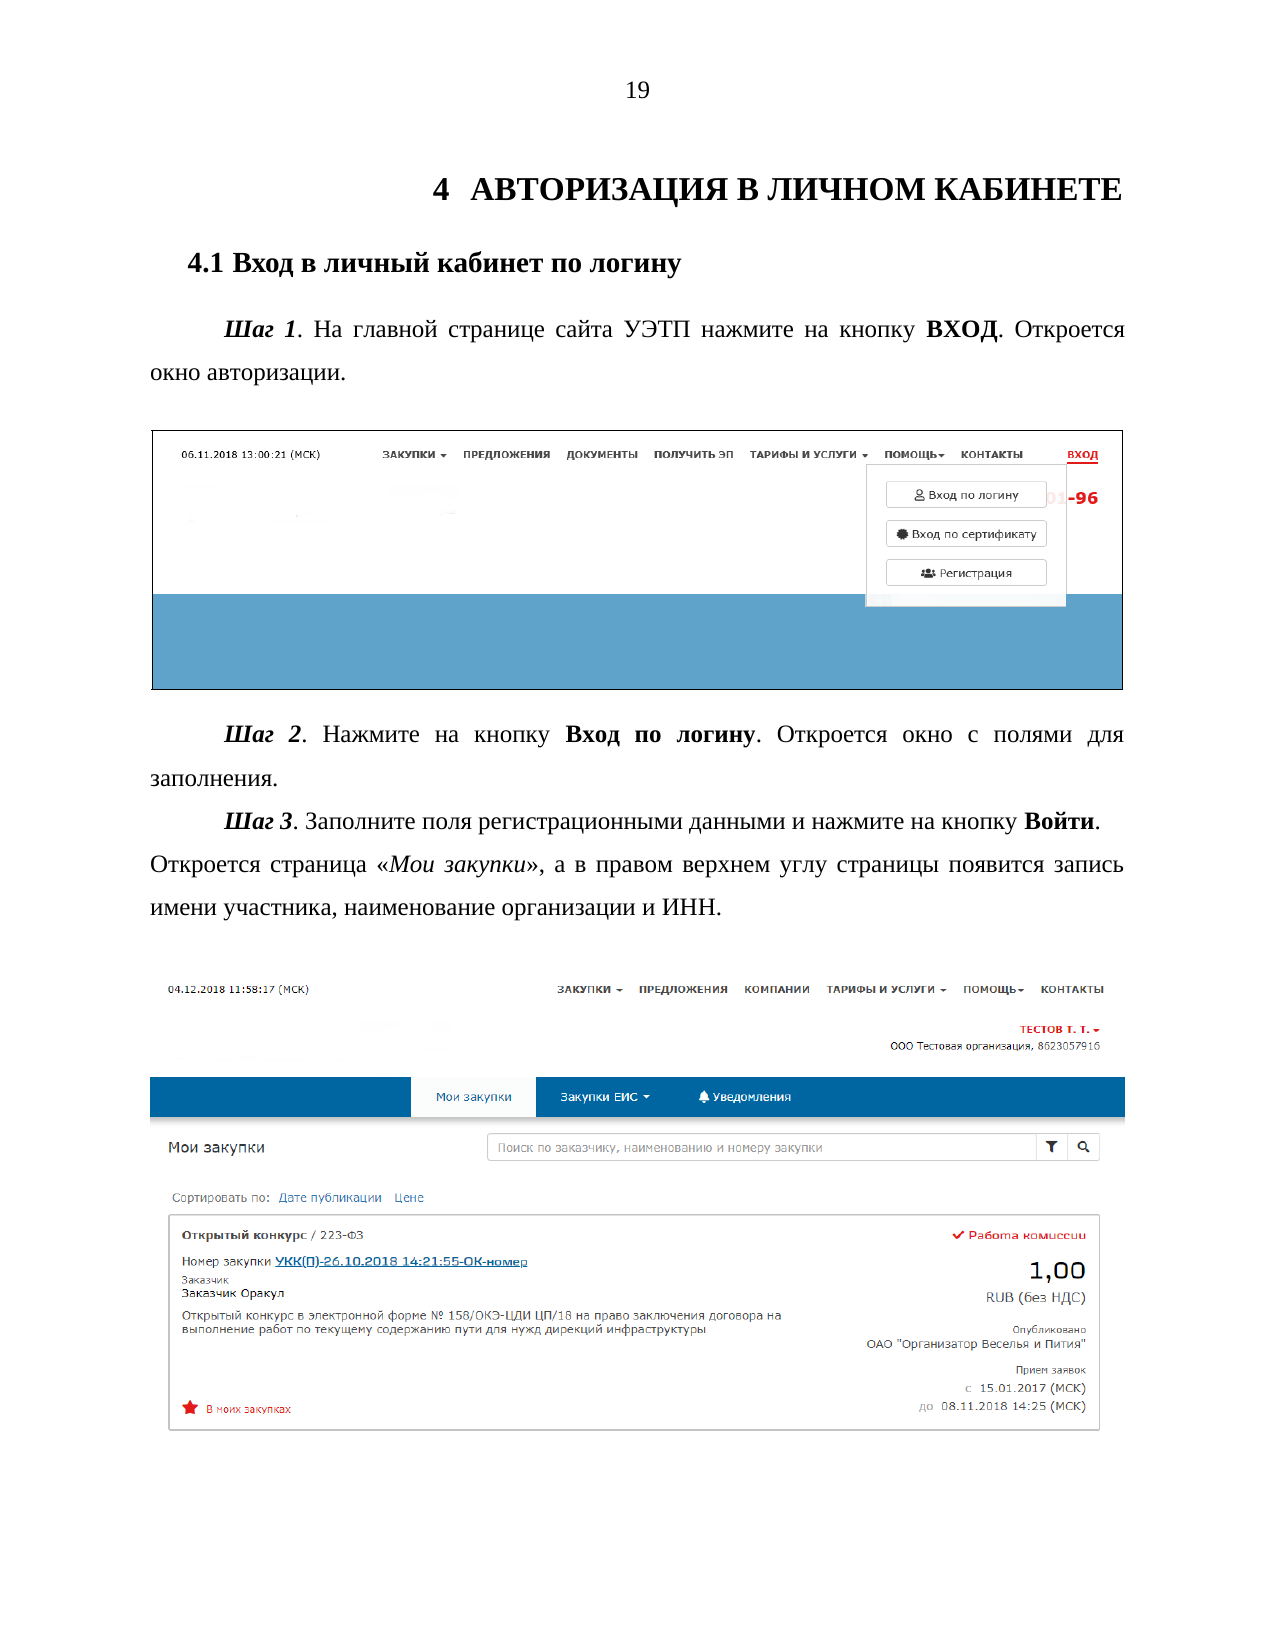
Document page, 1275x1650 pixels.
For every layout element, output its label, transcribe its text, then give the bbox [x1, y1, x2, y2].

text Шаг 3. Заполните поля регистрационными данными и нажмите на кнопку Войти. [150, 806, 1125, 834]
text Шаг 1. На главной странице сайта УЭТП нажмите на кнопку ВХОД. Откроется окно авторизации. [150, 314, 1125, 386]
text Откроется страница «Мои закупки», а в правом верхнем углу страницы появится запись имени участника, наименование организации и ИНН. [150, 849, 1125, 921]
picture [153, 431, 1122, 689]
picture [150, 964, 1125, 1436]
subtitle Вход в личный кабинет по логину [187, 245, 1125, 278]
subtitle Авторизация в личном кабинете [431, 169, 1125, 207]
text Шаг 2. Нажмите на кнопку Вход по логину. Откроется окно с полями для заполнения. [150, 719, 1125, 791]
